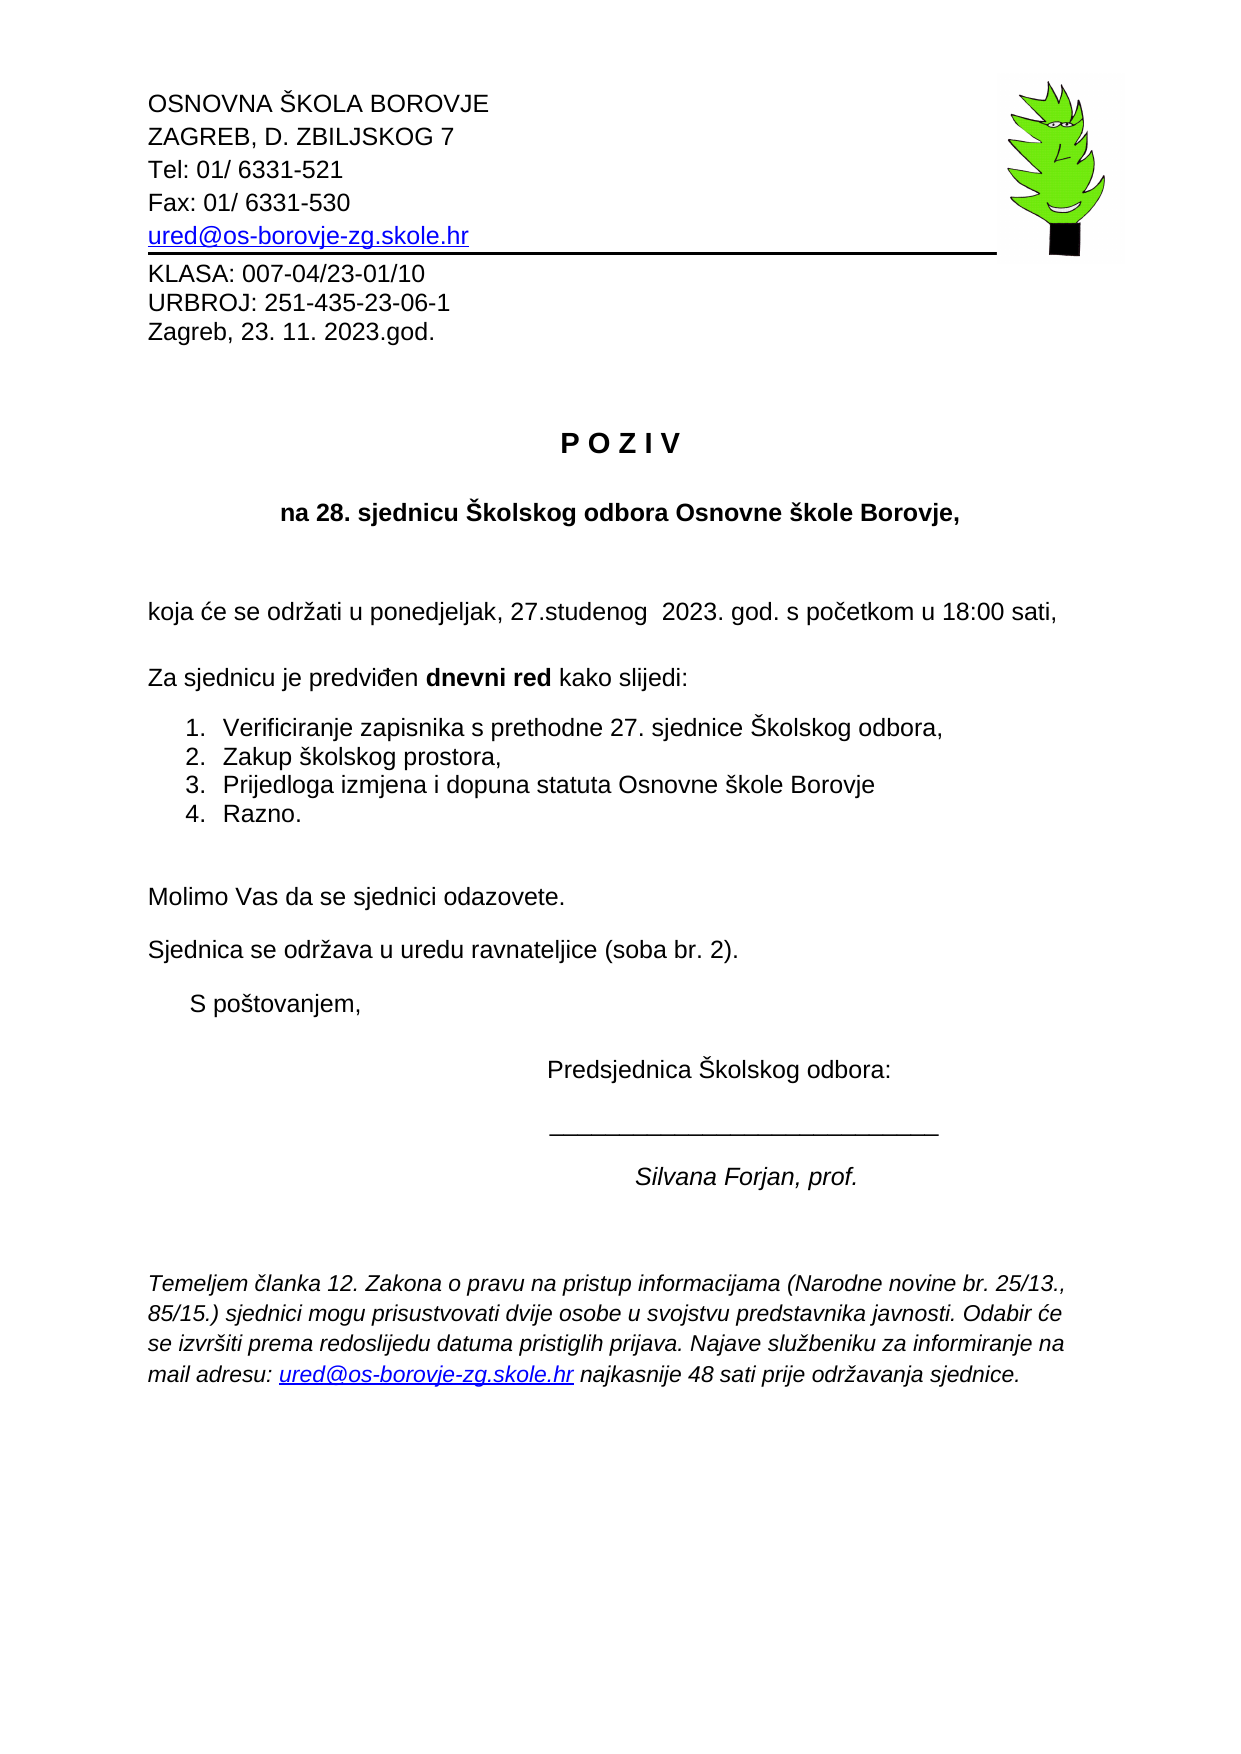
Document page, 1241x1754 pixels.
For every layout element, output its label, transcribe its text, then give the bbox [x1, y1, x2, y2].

text Predsjednica Školskog odbora: [148, 1054, 1093, 1083]
picture [996, 73, 1125, 264]
text ZAGREB, D. ZBILJSKOG 7 [148, 122, 996, 150]
text Sjednica se održava u uredu ravnateljice (soba br. 2). [148, 936, 1093, 964]
list Verificiranje zapisnika s prethodne 27. sjednice Školskog odbora, [185, 713, 1093, 742]
text koja će se održati u ponedjeljak, 27.studenog 2023. god. s početkom u 18:00 sati, [148, 597, 1093, 626]
text Fax: 01/ 6331-530 [148, 188, 996, 216]
list Zakup školskog prostora, [185, 742, 1093, 770]
text Molimo Vas da se sjednici odazovete. [148, 882, 1093, 910]
text ured@os-borovje-zg.skole.hr [148, 221, 996, 252]
text S poštovanjem, [148, 989, 1093, 1018]
text Temeljem članka 12. Zakona o pravu na pristup informacijama (Narodne novine br. 25/13., 85/15.) sjednici mogu prisustvovati dvije osobe u svojstvu predstavnika javnosti. Odabir će se izvršiti prema redoslijedu datuma pristiglih prijava. Najave službeniku za informiranje na mail adresu: ured@os-borovje-zg.skole.hr najkasnije 48 sati prije održavanja sjednice. [148, 1270, 1093, 1387]
text Silvana Forjan, prof. [635, 1162, 1093, 1191]
text KLASA: 007-04/23-01/10 [148, 259, 1093, 288]
text URBROJ: 251-435-23-06-1 [148, 288, 1093, 316]
text na 28. sjednicu Školskog odbora Osnovne škole Borovje, [148, 498, 1093, 527]
text Za sjednicu je predviđen dnevni red kako slijedi: [148, 663, 1093, 692]
text ____________________________ [148, 1108, 1093, 1137]
list Razno. [185, 799, 1093, 828]
text P O Z I V [148, 427, 1093, 460]
text Tel: 01/ 6331-521 [148, 155, 996, 183]
text OSNOVNA ŠKOLA BOROVJE [148, 89, 996, 117]
text Zagreb, 23. 11. 2023.god. [148, 316, 1093, 345]
list Prijedloga izmjena i dopuna statuta Osnovne škole Borovje [185, 770, 1093, 799]
